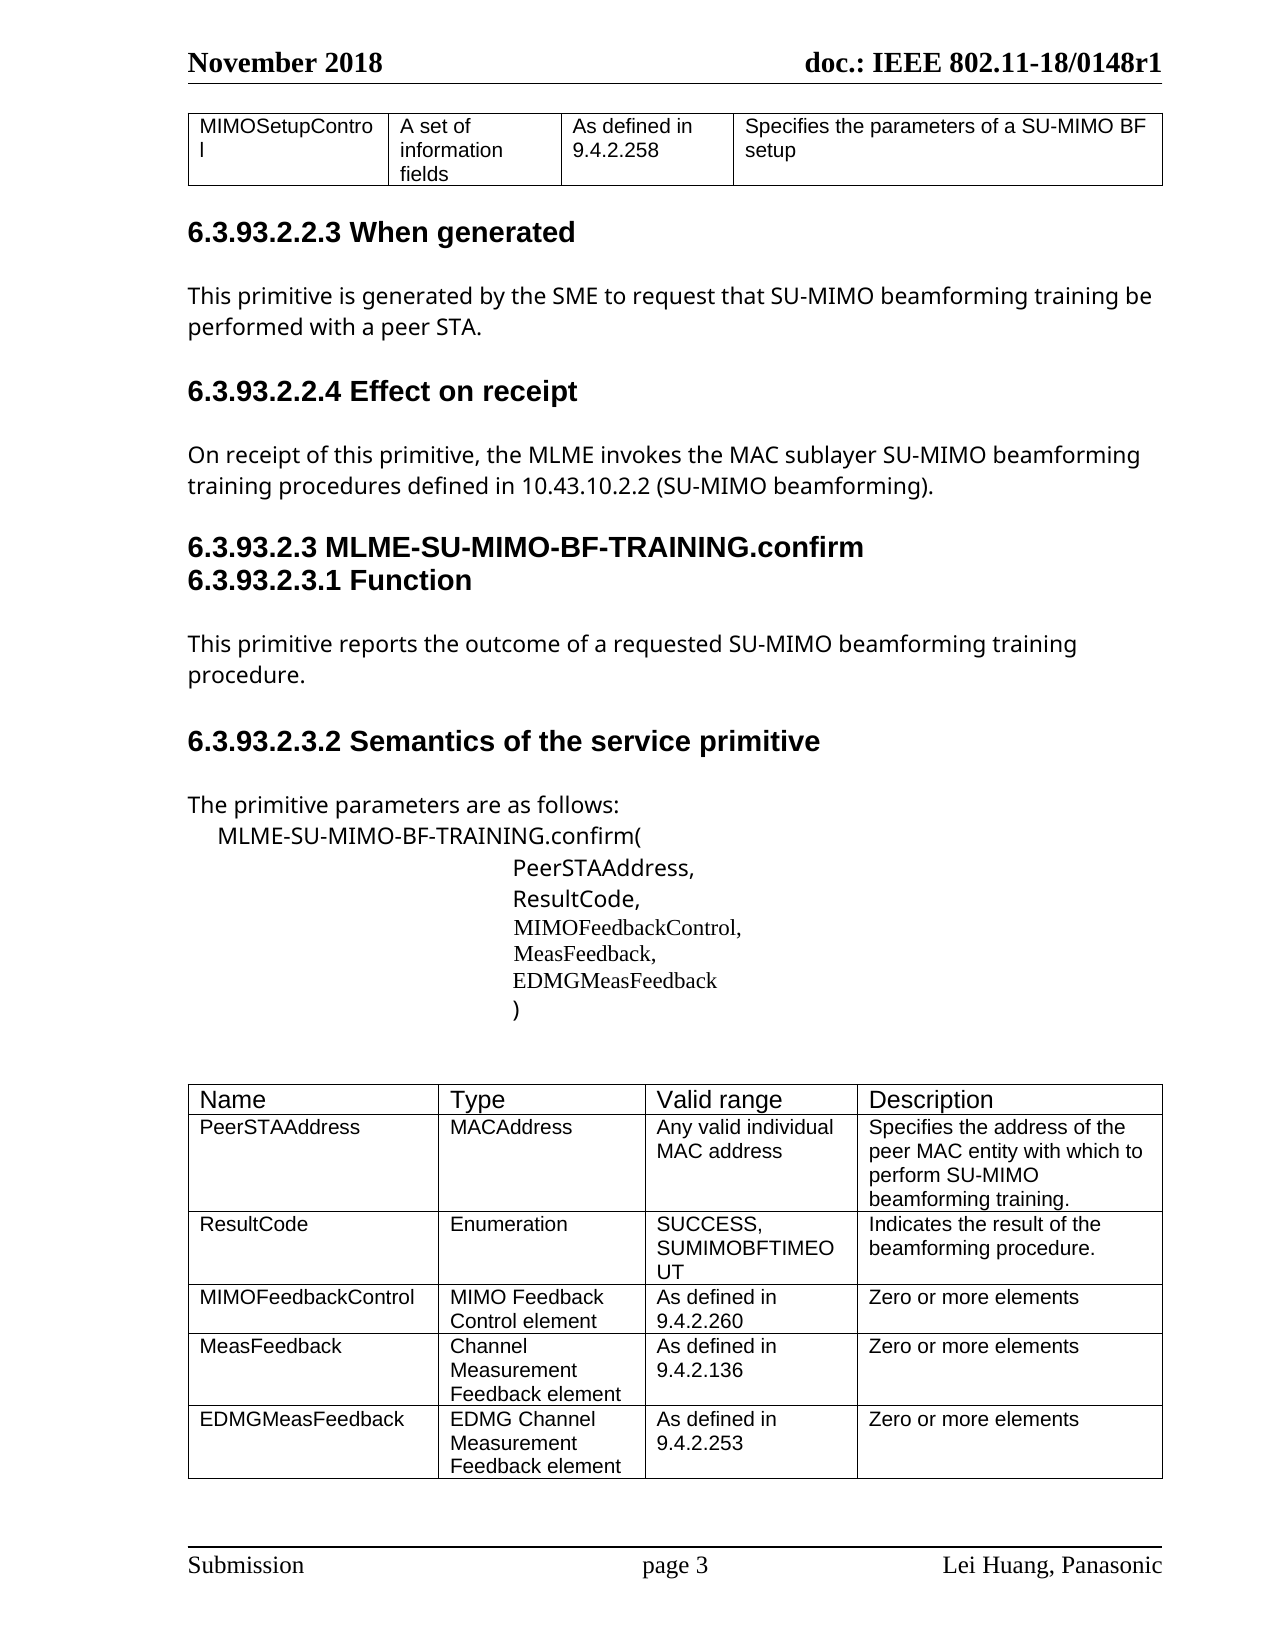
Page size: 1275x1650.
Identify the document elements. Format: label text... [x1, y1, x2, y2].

table_cell MIMO Feedback Control element [439, 1285, 645, 1332]
table_cell Any valid individual MAC address [646, 1115, 857, 1211]
text ) [512, 993, 1162, 1024]
text MeasFeedback, [187, 940, 1162, 967]
text 6.3.93.2.2.4 Effect on receipt [187, 374, 1162, 407]
text This primitive is generated by the SME to request that SU-MIMO beamforming training be performed with a peer STA. [187, 280, 1162, 342]
table_cell Zero or more elements [858, 1285, 1162, 1332]
text MIMOFeedbackControl, [187, 914, 1162, 940]
table_cell EDMG Channel Measurement Feedback element [439, 1406, 645, 1478]
text 6.3.93.2.3 MLME-SU-MIMO-BF-TRAINING.confirm [187, 530, 1162, 563]
text 6.3.93.2.3.2 Semantics of the service primitive [187, 724, 1162, 758]
table_cell Enumeration [439, 1212, 645, 1283]
table_cell MIMOFeedbackControl [189, 1285, 438, 1332]
table_cell Specifies the address of the peer MAC entity with which to perform SU-MIMO beamforming training. [858, 1115, 1162, 1211]
text On receipt of this primitive, the MLME invokes the MAC sublayer SU-MIMO beamforming training procedures defined in 10.43.10.2.2 (SU-MIMO beamforming). [187, 438, 1162, 501]
table_cell MIMOSetupControl [189, 114, 388, 185]
table_cell PeerSTAAddress [189, 1115, 438, 1211]
text This primitive reports the outcome of a requested SU-MIMO beamforming training procedure. [187, 628, 1162, 691]
table_cell As defined in 9.4.2.253 [646, 1406, 857, 1478]
table_header Name [189, 1085, 438, 1114]
table_cell Zero or more elements [858, 1334, 1162, 1405]
table_cell As defined in 9.4.2.260 [646, 1285, 857, 1332]
text MLME-SU-MIMO-BF-TRAINING.confirm( [217, 820, 1162, 851]
table_cell As defined in 9.4.2.258 [562, 114, 733, 185]
text 6.3.93.2.3.1 Function [187, 563, 1162, 597]
table_cell Channel Measurement Feedback element [439, 1334, 645, 1405]
table_cell As defined in 9.4.2.136 [646, 1334, 857, 1405]
text ResultCode, [512, 883, 1162, 914]
text The primitive parameters are as follows: [187, 789, 1162, 820]
table_cell MACAddress [439, 1115, 645, 1211]
table_header Type [439, 1085, 645, 1114]
table_cell Specifies the parameters of a SU-MIMO BF setup [734, 114, 1162, 185]
table_cell Zero or more elements [858, 1406, 1162, 1478]
table_cell ResultCode [189, 1212, 438, 1283]
text PeerSTAAddress, [512, 851, 1162, 883]
text EDMGMeasFeedback [512, 967, 1162, 993]
text 6.3.93.2.2.3 When generated [187, 215, 1162, 249]
table_header Valid range [646, 1085, 857, 1114]
table_cell A set of information fields [389, 114, 561, 185]
table_cell Indicates the result of the beamforming procedure. [858, 1212, 1162, 1283]
table_header Description [858, 1085, 1162, 1114]
table_cell MeasFeedback [189, 1334, 438, 1405]
table_cell SUCCESS, SUMIMOBFTIMEOUT [646, 1212, 857, 1283]
table_cell EDMGMeasFeedback [189, 1406, 438, 1478]
